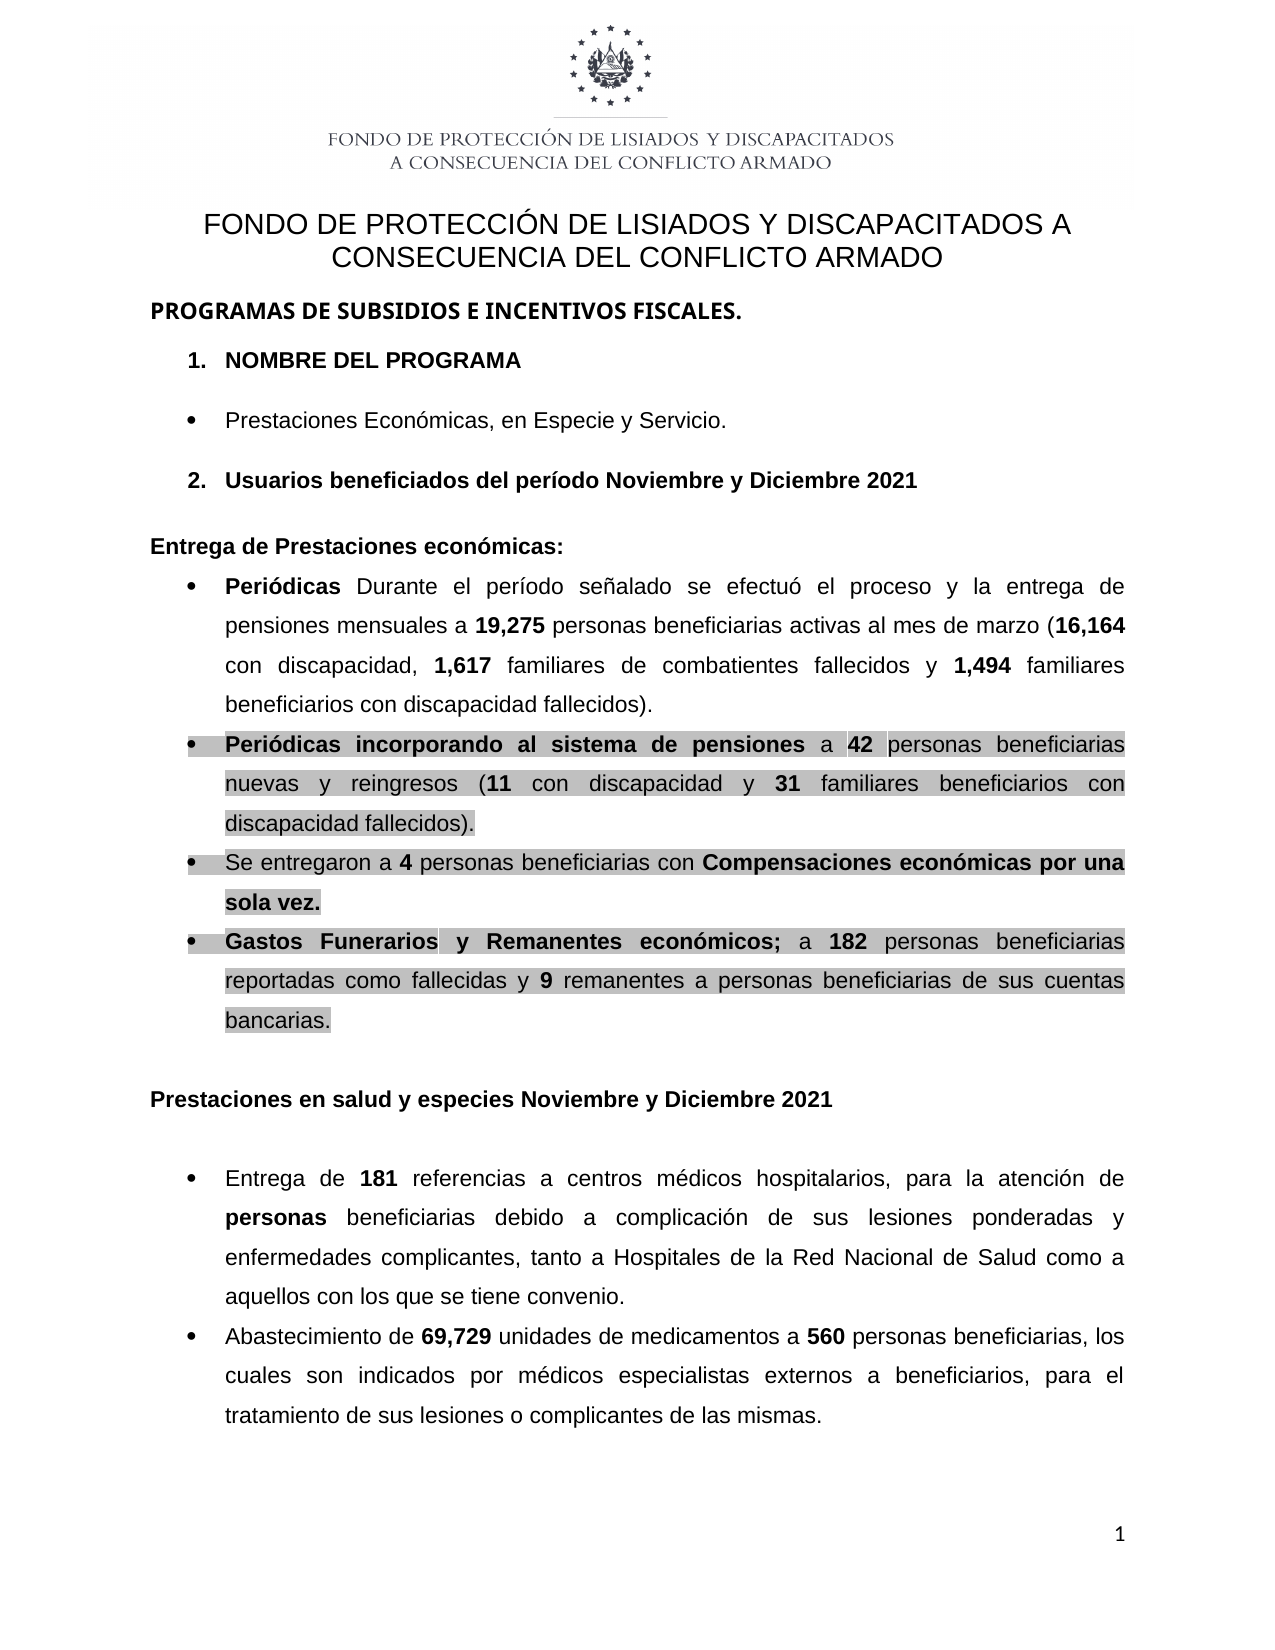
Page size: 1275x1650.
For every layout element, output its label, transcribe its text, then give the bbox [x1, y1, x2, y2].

list Entrega de Prestaciones económicas: [150, 533, 1125, 559]
text PROGRAMAS DE SUBSIDIOS E INCENTIVOS FISCALES. [150, 295, 1125, 326]
list Periódicas Durante el período señalado se efectuó el proceso y la entrega de pensiones mensuales a 19,275 personas beneficiarias activas al mes de marzo (16,164 con discapacidad, 1,617 familiares de combatientes fallecidos y 1,494 familiares beneficiarios con discapacidad fallecidos). [187, 573, 1125, 717]
list Prestaciones Económicas, en Especie y Servicio. [187, 407, 1125, 433]
list Se entregaron a 4 personas beneficiarias con Compensaciones económicas por una sola vez. [187, 864, 1125, 915]
list Gastos Funerarios y Remanentes económicos; a 182 personas beneficiarias reportadas como fallecidas y 9 remanentes a personas beneficiarias de sus cuentas bancarias. [187, 928, 1125, 1033]
picture [88, 25, 1134, 210]
list Periódicas incorporando al sistema de pensiones a 42 personas beneficiarias nuevas y reingresos (11 con discapacidad y 31 familiares beneficiarios con discapacidad fallecidos). [187, 731, 1125, 836]
text FONDO DE PROTECCIÓN DE LISIADOS Y DISCAPACITADOS A CONSECUENCIA DEL CONFLICTO ARMADO [150, 207, 1125, 274]
list Entrega de 181 referencias a centros médicos hospitalarios, para la atención de personas beneficiarias debido a complicación de sus lesiones ponderadas y enfermedades complicantes, tanto a Hospitales de la Red Nacional de Salud como a aquellos con los que se tiene convenio. [187, 1165, 1125, 1310]
list Prestaciones en salud y especies Noviembre y Diciembre 2021 [150, 1086, 1125, 1112]
list NOMBRE DEL PROGRAMA [187, 347, 1125, 373]
list Usuarios beneficiados del período Noviembre y Diciembre 2021 [187, 467, 1125, 494]
list Abastecimiento de 69,729 unidades de medicamentos a 560 personas beneficiarias, los cuales son indicados por médicos especialistas externos a beneficiarios, para el tratamiento de sus lesiones o complicantes de las mismas. [187, 1323, 1125, 1428]
